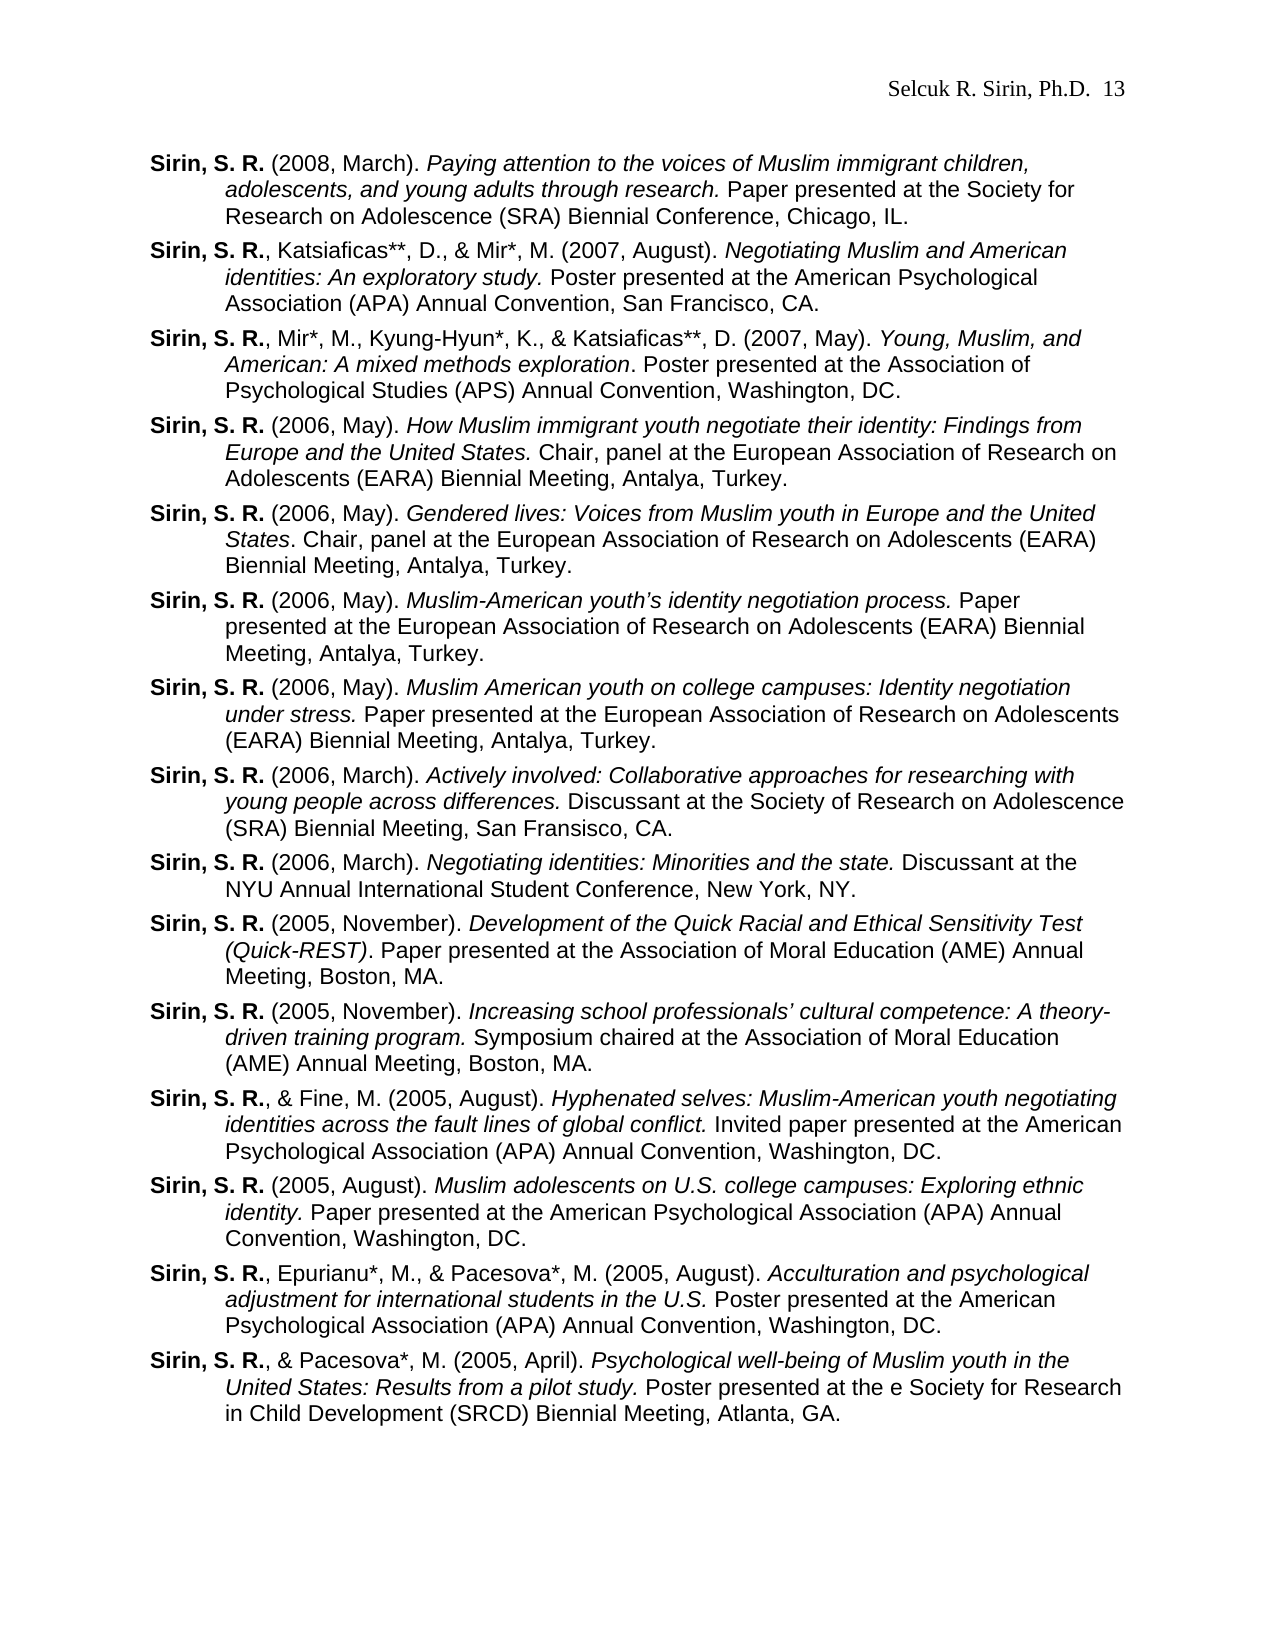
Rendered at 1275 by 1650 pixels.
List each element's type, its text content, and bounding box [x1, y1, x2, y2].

text Sirin, S. R. (2006, May). Gendered lives: Voices from Muslim youth in Europe and the United States. Chair, panel at the European Association of Research on Adolescents (EARA) Biennial Meeting, Antalya, Turkey. [150, 499, 1125, 579]
text Sirin, S. R. (2008, March). Paying attention to the voices of Muslim immigrant children, adolescents, and young adults through research. Paper presented at the Society for Research on Adolescence (SRA) Biennial Conference, Chicago, IL. [150, 150, 1125, 229]
text Sirin, S. R., Mir*, M., Kyung-Hyun*, K., & Katsiaficas**, D. (2007, May). Young, Muslim, and American: A mixed methods exploration. Poster presented at the Association of Psychological Studies (APS) Annual Convention, Washington, DC. [150, 325, 1125, 404]
text Sirin, S. R., & Fine, M. (2005, August). Hyphenated selves: Muslim-American youth negotiating identities across the fault lines of global conflict. Invited paper presented at the American Psychological Association (APA) Annual Convention, Washington, DC. [150, 1085, 1125, 1164]
text Sirin, S. R. (2006, March). Actively involved: Collaborative approaches for researching with young people across differences. Discussant at the Society of Research on Adolescence (SRA) Biennial Meeting, San Fransisco, CA. [150, 762, 1125, 841]
text Sirin, S. R. (2006, May). Muslim American youth on college campuses: Identity negotiation under stress. Paper presented at the European Association of Research on Adolescents (EARA) Biennial Meeting, Antalya, Turkey. [150, 674, 1125, 753]
text Sirin, S. R. (2006, May). Muslim-American youth’s identity negotiation process. Paper presented at the European Association of Research on Adolescents (EARA) Biennial Meeting, Antalya, Turkey. [150, 587, 1125, 666]
text Sirin, S. R. (2006, March). Negotiating identities: Minorities and the state. Discussant at the NYU Annual International Student Conference, New York, NY. [150, 849, 1125, 902]
text Sirin, S. R. (2005, November). Increasing school professionals’ cultural competence: A theory-driven training program. Symposium chaired at the Association of Moral Education (AME) Annual Meeting, Boston, MA. [150, 998, 1125, 1077]
text Sirin, S. R. (2005, November). Development of the Quick Racial and Ethical Sensitivity Test (Quick-REST). Paper presented at the Association of Moral Education (AME) Annual Meeting, Boston, MA. [150, 910, 1125, 989]
text Sirin, S. R. (2005, August). Muslim adolescents on U.S. college campuses: Exploring ethnic identity. Paper presented at the American Psychological Association (APA) Annual Convention, Washington, DC. [150, 1172, 1125, 1251]
text Sirin, S. R., Epurianu*, M., & Pacesova*, M. (2005, August). Acculturation and psychological adjustment for international students in the U.S. Poster presented at the American Psychological Association (APA) Annual Convention, Washington, DC. [150, 1260, 1125, 1339]
text Sirin, S. R. (2006, May). How Muslim immigrant youth negotiate their identity: Findings from Europe and the United States. Chair, panel at the European Association of Research on Adolescents (EARA) Biennial Meeting, Antalya, Turkey. [150, 412, 1125, 491]
text Sirin, S. R., Katsiaficas**, D., & Mir*, M. (2007, August). Negotiating Muslim and American identities: An exploratory study. Poster presented at the American Psychological Association (APA) Annual Convention, San Francisco, CA. [150, 237, 1125, 316]
text Sirin, S. R., & Pacesova*, M. (2005, April). Psychological well-being of Muslim youth in the United States: Results from a pilot study. Poster presented at the e Society for Research in Child Development (SRCD) Biennial Meeting, Atlanta, GA. [150, 1347, 1125, 1426]
